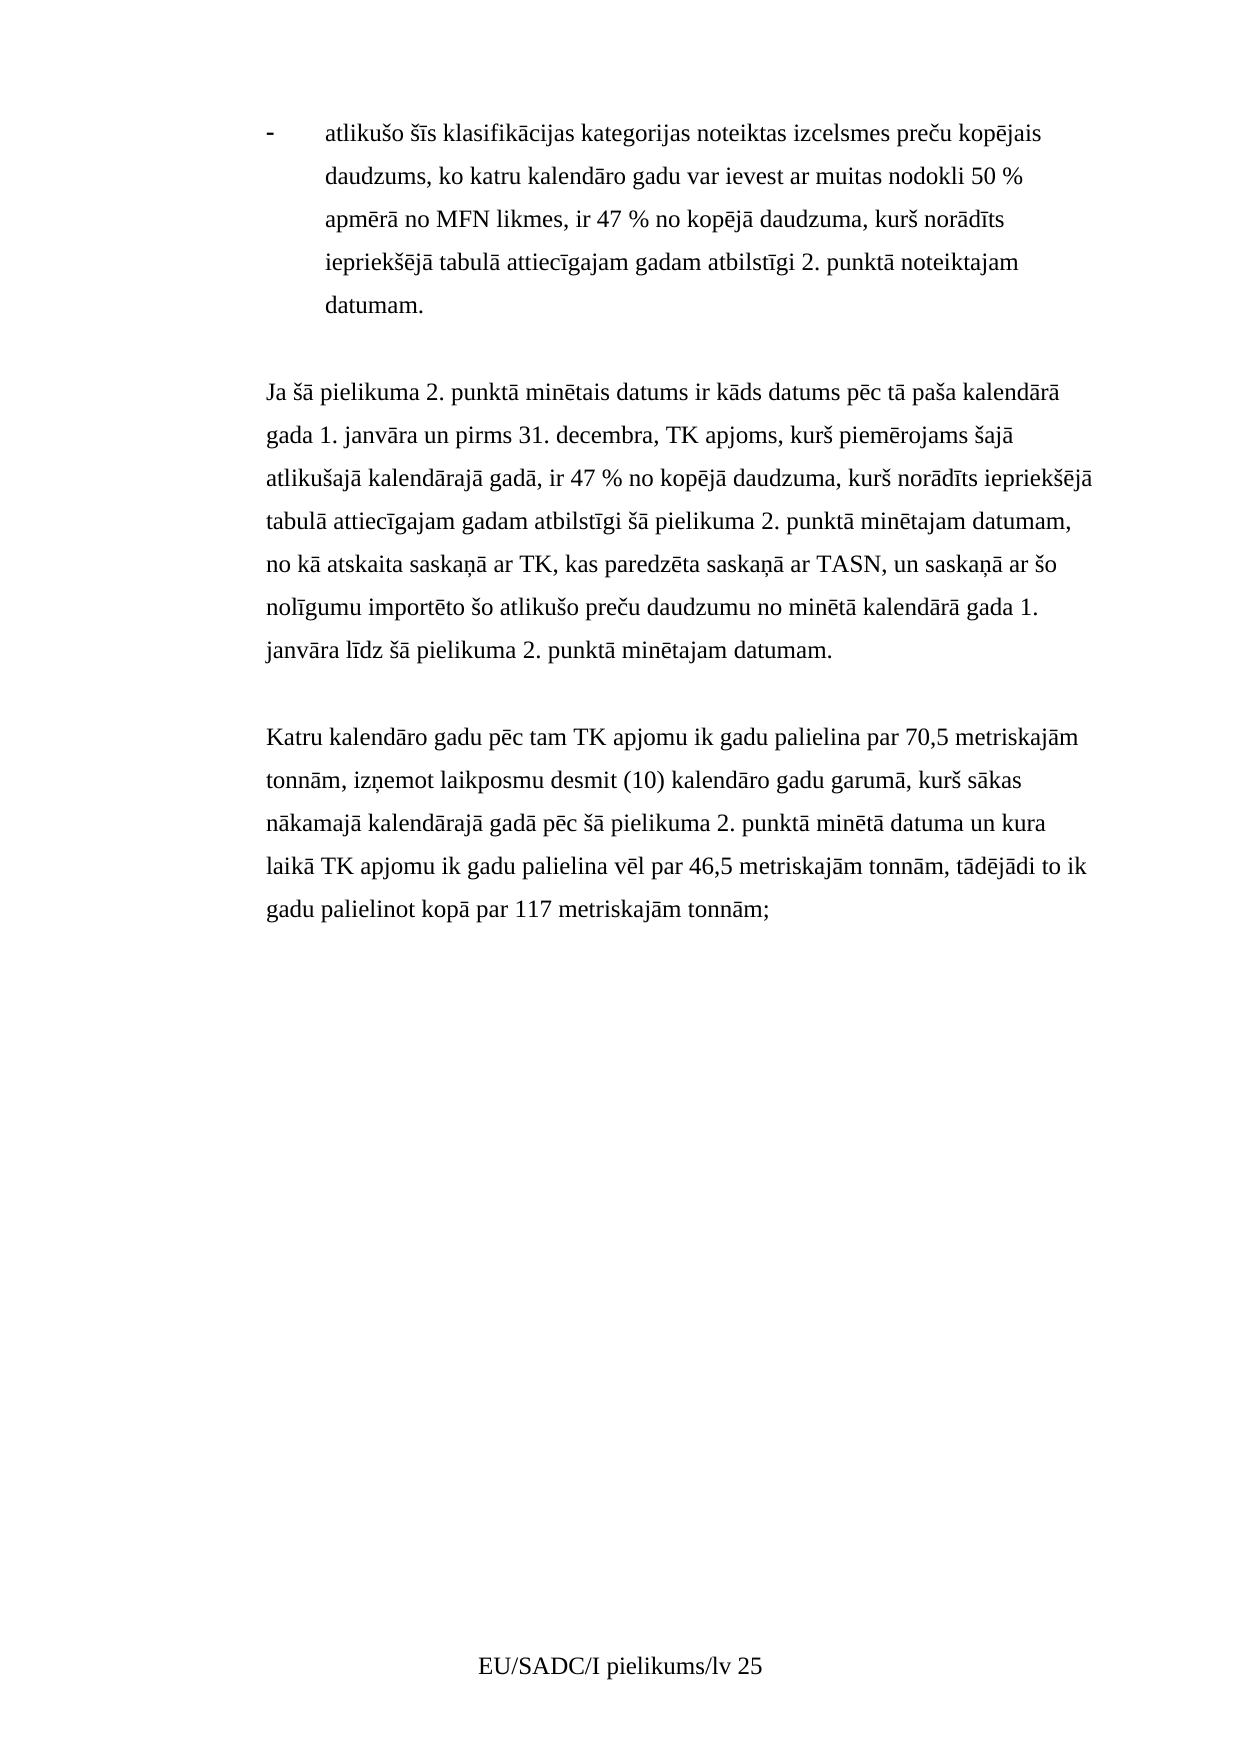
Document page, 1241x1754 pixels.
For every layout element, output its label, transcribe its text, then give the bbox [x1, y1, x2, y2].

text Katru kalendāro gadu pēc tam TK apjomu ik gadu palielina par 70,5 metriskajām tonnām, izņemot laikposmu desmit (10) kalendāro gadu garumā, kurš sākas nākamajā kalendārajā gadā pēc šā pielikuma 2. punktā minētā datuma un kura laikā TK apjomu ik gadu palielina vēl par 46,5 metriskajām tonnām, tādējādi to ik gadu palielinot kopā par 117 metriskajām tonnām; [266, 722, 1093, 923]
text Ja šā pielikuma 2. punktā minētais datums ir kāds datums pēc tā paša kalendārā gada 1. janvāra un pirms 31. decembra, TK apjoms, kurš piemērojams šajā atlikušajā kalendārajā gadā, ir 47 % no kopējā daudzuma, kurš norādīts iepriekšējā tabulā attiecīgajam gadam atbilstīgi šā pielikuma 2. punktā minētajam datumam, no kā atskaita saskaņā ar TK, kas paredzēta saskaņā ar TASN, un saskaņā ar šo nolīgumu importēto šo atlikušo preču daudzumu no minētā kalendārā gada 1. janvāra līdz šā pielikuma 2. punktā minētajam datumam. [266, 377, 1093, 664]
text atlikušo šīs klasifikācijas kategorijas noteiktas izcelsmes preču kopējais daudzums, ko katru kalendāro gadu var ievest ar muitas nodokli 50 % apmērā no MFN likmes, ir 47 % no kopējā daudzuma, kurš norādīts iepriekšējā tabulā attiecīgajam gadam atbilstīgi 2. punktā noteiktajam datumam. [266, 118, 1093, 319]
